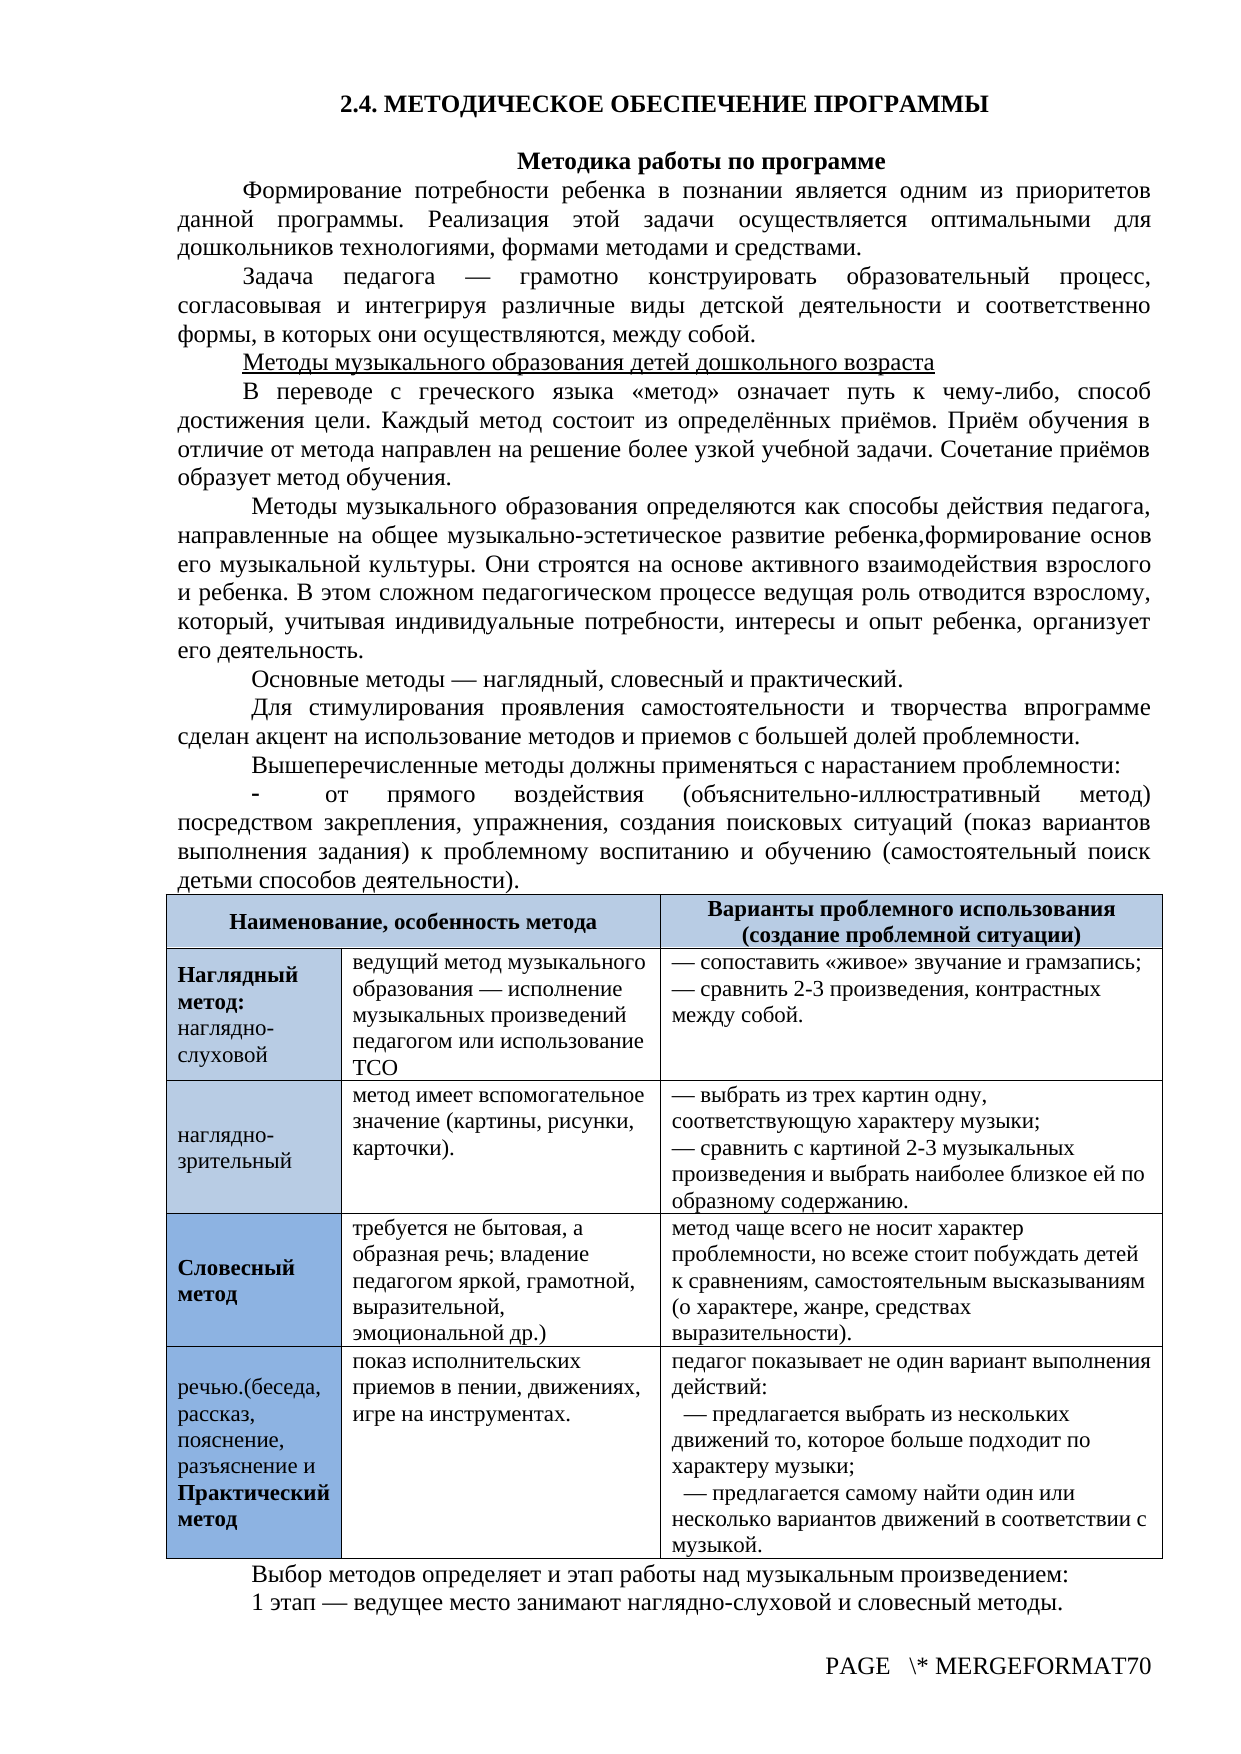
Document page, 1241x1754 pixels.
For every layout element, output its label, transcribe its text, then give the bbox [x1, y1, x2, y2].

table_cell метод чаще всего не носит характер проблемности, но всеже стоит побуждать детей к сравнениям, самостоятельным высказываниям (о характере, жанре, средствах выразительности). [661, 1214, 1162, 1346]
table_cell показ исполнительских приемов в пении, движениях, игре на инструментах. [342, 1347, 660, 1558]
text Методика работы по программе [177, 146, 1152, 175]
table_cell речью.(беседа, рассказ, пояснение, разъяснение и Практический метод [167, 1347, 341, 1558]
text 1 этап — ведущее место занимают наглядно-слуховой и словесный методы. [177, 1587, 1152, 1616]
table_cell метод имеет вспомогательное значение (картины, рисунки, карточки). [342, 1081, 660, 1213]
table_cell ведущий метод музыкального образования — исполнение музыкальных произведений педагогом или использование ТСО [342, 949, 660, 1080]
text В переводе с греческого языка «метод» означает путь к чему-либо, способ достижения цели. Каждый метод состоит из определённых приёмов. Приём обучения в отличие от метода направлен на решение более узкой учебной задачи. Сочетание приёмов образует метод обучения. [177, 376, 1152, 491]
text Вышеперечисленные методы должны применяться с нарастанием проблемности: [177, 750, 1152, 779]
table_header Наименование, особенность метода [167, 895, 660, 947]
text Формирование потребности ребенка в познании является одним из приоритетов данной программы. Реализация этой задачи осуществляется оптимальными для дошкольников технологиями, формами методами и средствами. [177, 175, 1152, 261]
table_cell требуется не бытовая, а образная речь; владение педагогом яркой, грамотной, выразительной, эмоциональной др.) [342, 1214, 660, 1346]
text Методы музыкального образования детей дошкольного возраста [177, 347, 1152, 376]
table_header Варианты проблемного использования (создание проблемной ситуации) [661, 895, 1162, 947]
table_cell педагог показывает не один вариант выполнения действий: — предлагается выбрать из нескольких движений то, которое больше подходит по характеру музыки; — предлагается самому найти один или несколько вариантов движений в соответствии с музыкой. [661, 1347, 1162, 1558]
text Для стимулирования проявления самостоятельности и творчества впрограмме сделан акцент на использование методов и приемов с большей долей проблемности. [177, 692, 1152, 750]
table_cell наглядно-зрительный [167, 1081, 341, 1213]
table_cell Словесный метод [167, 1214, 341, 1346]
text Основные методы — наглядный, словесный и практический. [177, 664, 1152, 692]
table_cell — сопоставить «живое» звучание и грамзапись; — сравнить 2-3 произведения, контрастных между собой. [661, 949, 1162, 1080]
text Задача педагога — грамотно конструировать образовательный процесс, согласовывая и интегрируя различные виды детской деятельности и соответственно формы, в которых они осуществляются, между собой. [177, 261, 1152, 347]
text 2.4. МЕТОДИЧЕСКОЕ ОБЕСПЕЧЕНИЕ ПРОГРАММЫ [177, 89, 1152, 117]
text Методы музыкального образования определяются как способы действия педагога, направленные на общее музыкально-эстетическое развитие ребенка,формирование основ его музыкальной культуры. Они строятся на основе активного взаимодействия взрослого и ребенка. В этом сложном педагогическом процессе ведущая роль отводится взрослому, который, учитывая индивидуальные потребности, интересы и опыт ребенка, организует его деятельность. [177, 491, 1152, 664]
list от прямого воздействия (объяснительно-иллюстративный метод) посредством закрепления, упражнения, создания поисковых ситуаций (показ вариантов выполнения задания) к проблемному воспитанию и обучению (самостоятельный поиск детьми способов деятельности). [177, 779, 1152, 894]
text Выбор методов определяет и этап работы над музыкальным произведением: [177, 1559, 1152, 1587]
table_cell Наглядный метод: наглядно-слуховой [167, 949, 341, 1080]
table_cell — выбрать из трех картин одну, соответствующую характеру музыки; — сравнить с картиной 2-3 музыкальных произведения и выбрать наиболее близкое ей по образному содержанию. [661, 1081, 1162, 1213]
